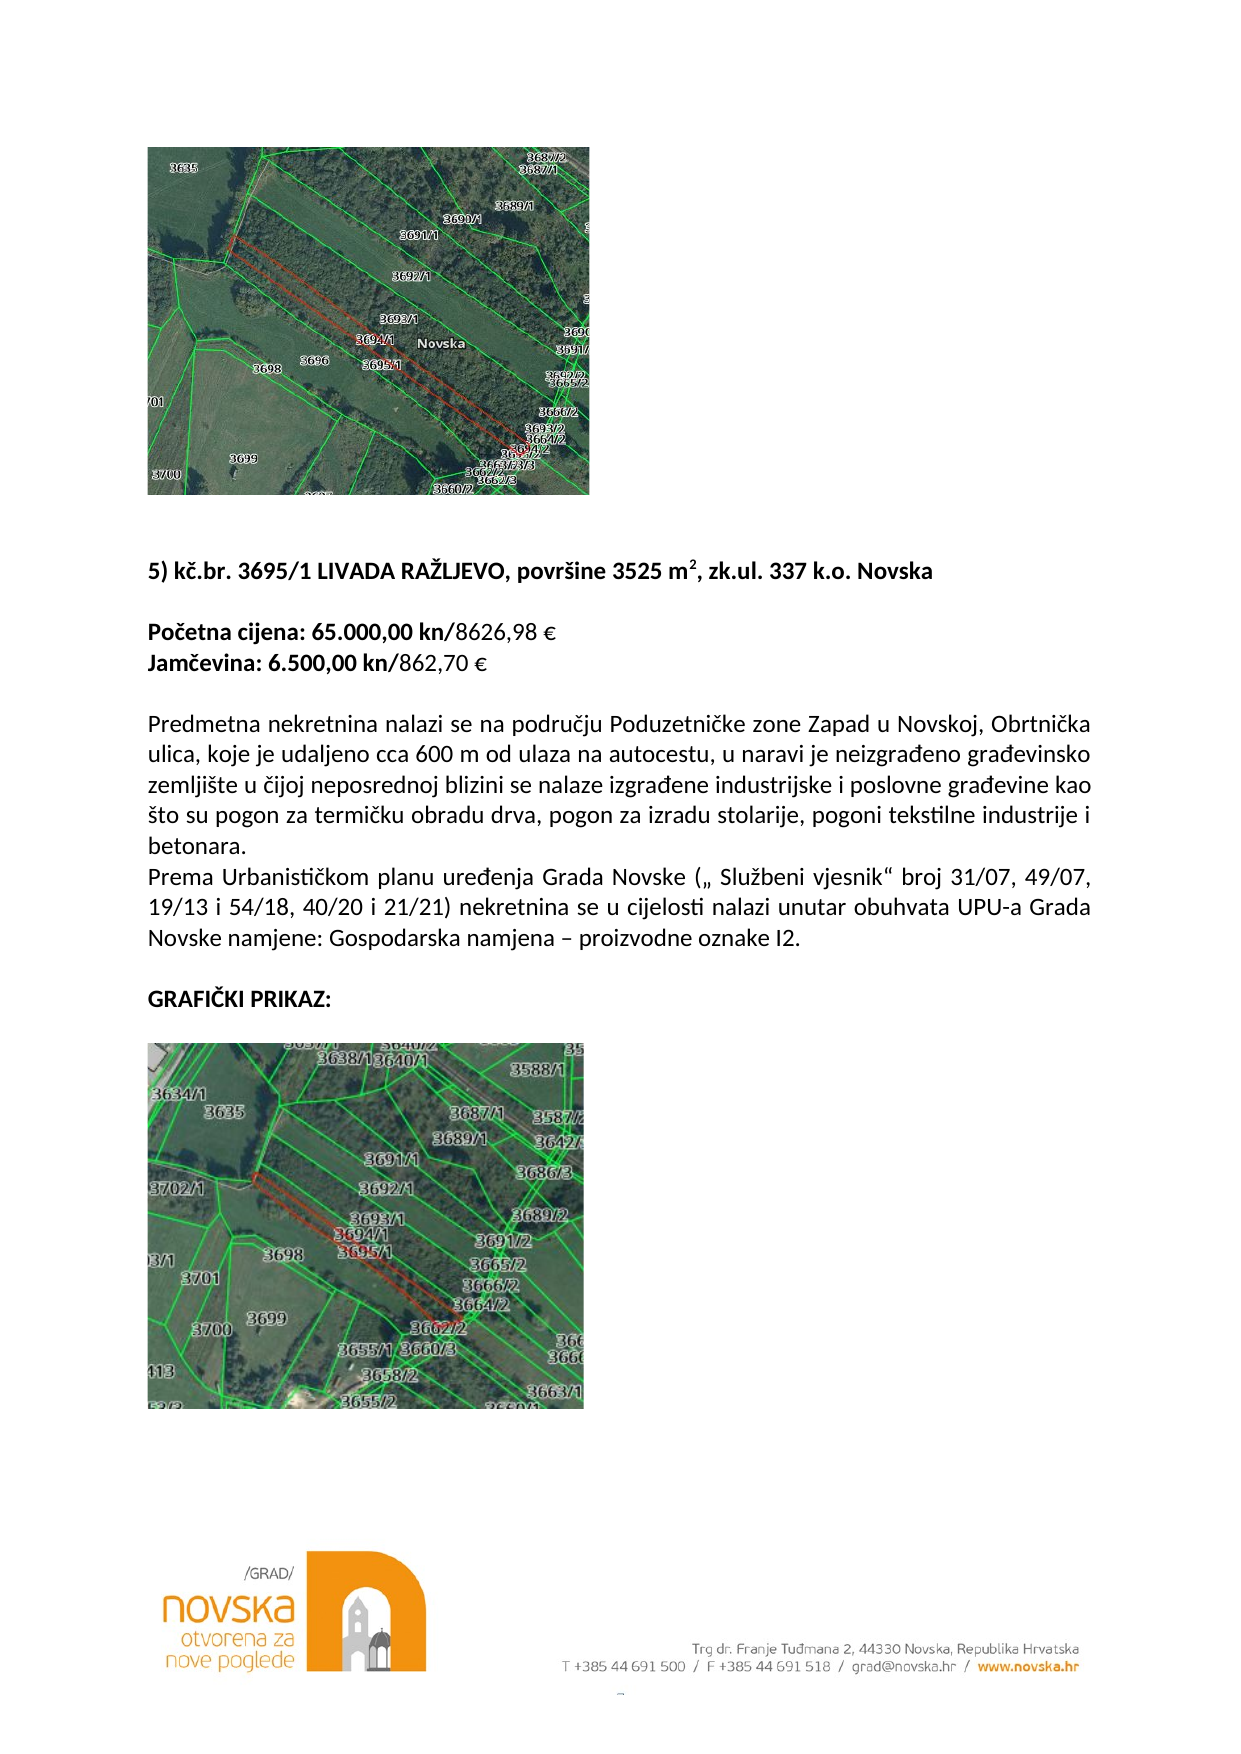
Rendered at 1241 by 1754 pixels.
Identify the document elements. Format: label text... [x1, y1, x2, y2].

text 5) kč.br. 3695/1 LIVADA RAŽLJEVO, površine 3525 m2, zk.ul. 337 k.o. Novska [148, 556, 1093, 586]
text Prema Urbanističkom planu uređenja Grada Novske („ Službeni vjesnik“ broj 31/07, 49/07, 19/13 i 54/18, 40/20 i 21/21) nekretnina se u cijelosti nalazi unutar obuhvata UPU-a Grada Novske namjene: Gospodarska namjena – proizvodne oznake I2. [148, 861, 1093, 952]
picture [147, 1499, 1093, 1695]
text Jamčevina: 6.500,00 kn/862,70 € [148, 647, 1093, 678]
text GRAFIČKI PRIKAZ: [148, 983, 1093, 1013]
picture [147, 147, 590, 495]
text Početna cijena: 65.000,00 kn/8626,98 € [148, 617, 1093, 647]
text Predmetna nekretnina nalazi se na području Poduzetničke zone Zapad u Novskoj, Obrtnička ulica, koje je udaljeno cca 600 m od ulaza na autocestu, u naravi je neizgrađeno građevinsko zemljište u čijoj neposrednoj blizini se nalaze izgrađene industrijske i poslovne građevine kao što su pogon za termičku obradu drva, pogon za izradu stolarije, pogoni tekstilne industrije i betonara. [148, 708, 1093, 861]
picture [147, 1043, 584, 1409]
